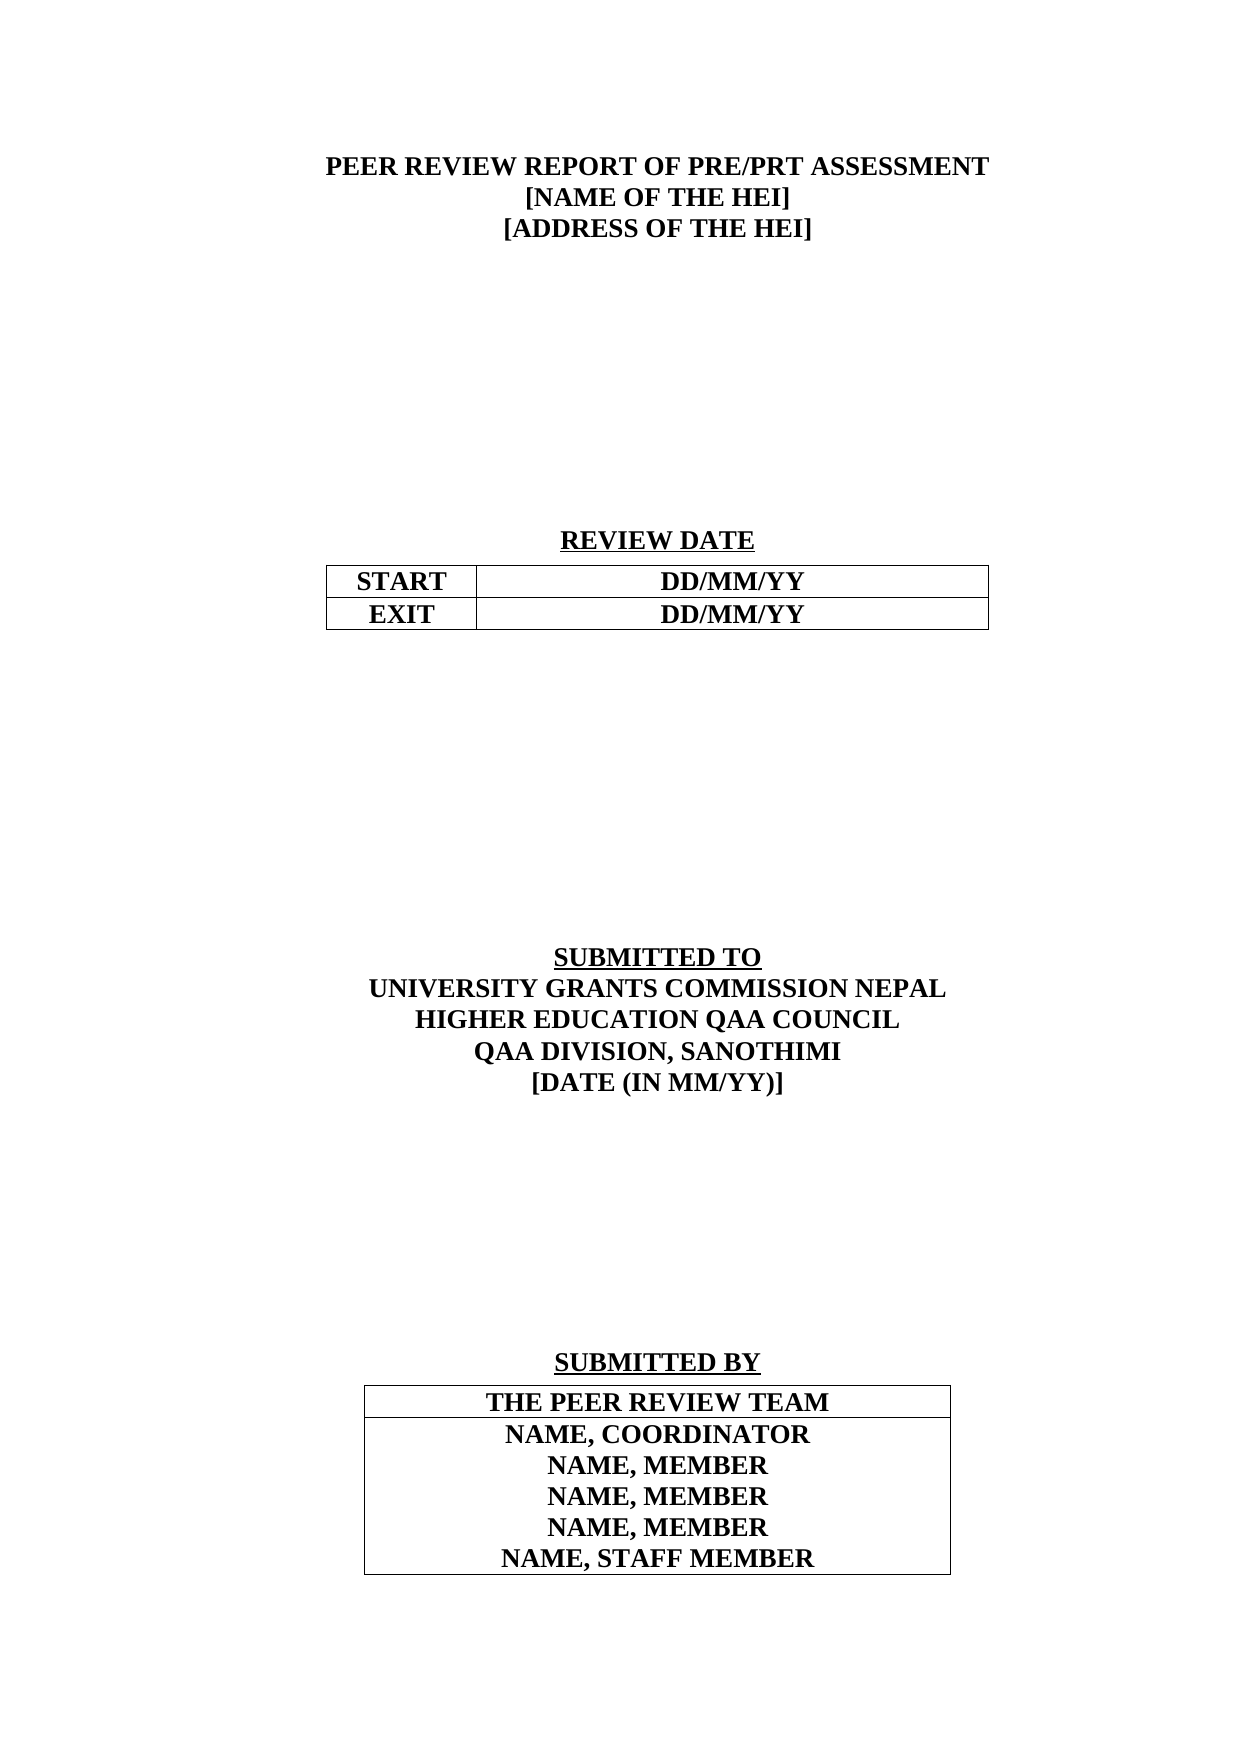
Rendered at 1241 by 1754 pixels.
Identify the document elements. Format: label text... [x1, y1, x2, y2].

table_cell EXIT [327, 598, 476, 629]
text SUBMITTED BY [225, 1346, 1090, 1377]
text [NAME OF THE HEI] [225, 181, 1090, 212]
text PEER REVIEW REPORT OF PRE/PRT ASSESSMENT [225, 150, 1090, 181]
table_header THE PEER REVIEW TEAM [365, 1386, 950, 1417]
text SUBMITTED TO [225, 941, 1090, 972]
text [DATE (IN MM/YY)] [225, 1066, 1090, 1097]
text [ADDRESS OF THE HEI] [225, 212, 1090, 243]
table_cell NAME, COORDINATOR NAME, MEMBER NAME, MEMBER NAME, MEMBER NAME, STAFF MEMBER [365, 1418, 950, 1574]
text QAA DIVISION, SANOTHIMI [225, 1035, 1090, 1066]
table_header DD/MM/YY [477, 566, 988, 597]
table_header START [327, 566, 476, 597]
text REVIEW DATE [225, 524, 1090, 555]
text UNIVERSITY GRANTS COMMISSION NEPAL [225, 972, 1090, 1004]
text HIGHER EDUCATION QAA COUNCIL [225, 1004, 1090, 1035]
table_cell DD/MM/YY [477, 598, 988, 629]
